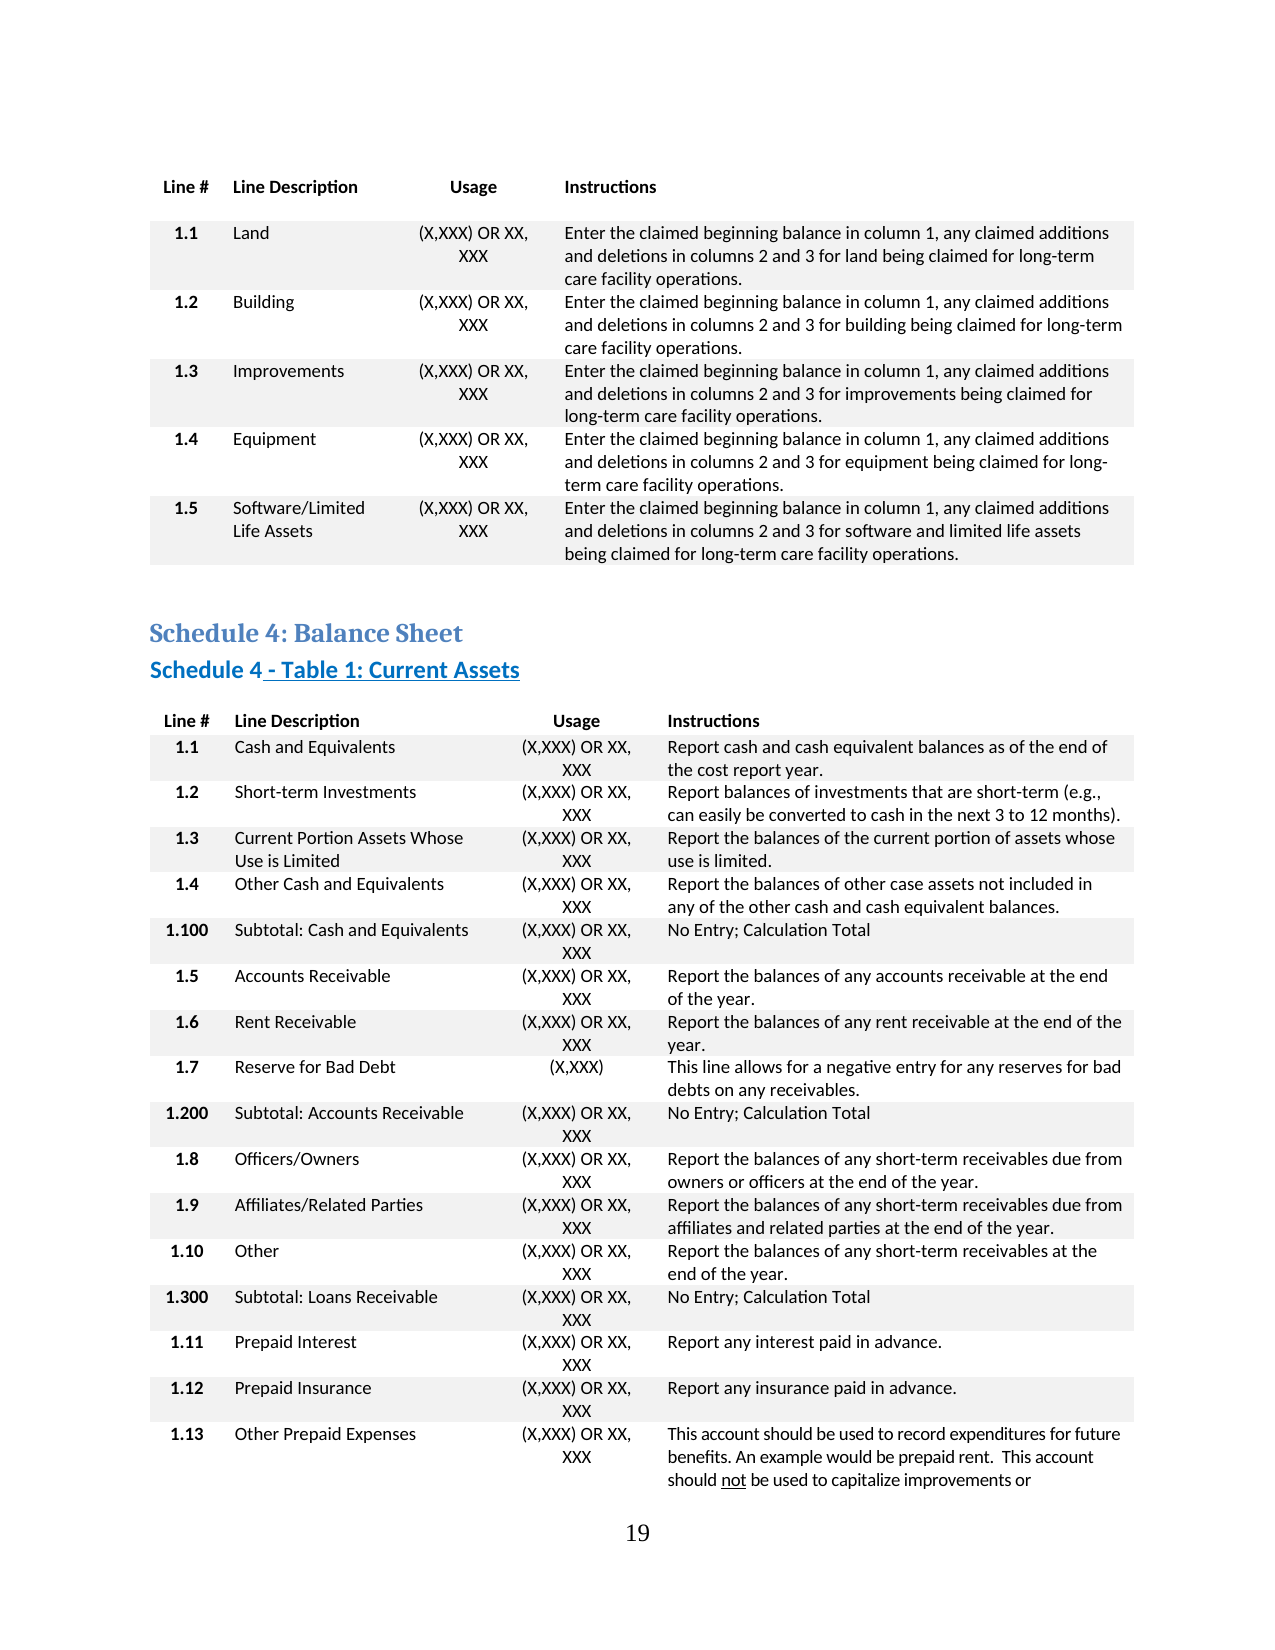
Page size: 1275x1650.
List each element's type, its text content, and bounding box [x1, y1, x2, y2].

table_header Line Description [222, 175, 394, 221]
table_cell (X,XXX) OR XX, XXX [497, 918, 656, 964]
table_cell Reserve for Bad Debt [223, 1056, 497, 1102]
table_header Line # [150, 175, 222, 221]
table_cell Report any insurance paid in advance. [656, 1377, 1134, 1422]
table_cell (X,XXX) OR XX, XXX [497, 1285, 656, 1331]
table_cell (X,XXX) OR XX, XXX [497, 1010, 656, 1056]
table_cell Enter the claimed beginning balance in column 1, any claimed additions and deletions in columns 2 and 3 for land being claimed for long-term care facility operations. [553, 221, 1134, 290]
table_header Usage [497, 710, 656, 735]
table_cell Subtotal: Accounts Receivable [223, 1102, 497, 1147]
table_cell 1.4 [150, 873, 223, 918]
table_cell (X,XXX) OR XX, XXX [497, 1148, 656, 1193]
table_cell (X,XXX) OR XX, XXX [394, 290, 553, 359]
table_cell Report cash and cash equivalent balances as of the end of the cost report year. [656, 735, 1134, 781]
table_cell 1.7 [150, 1056, 223, 1102]
table_cell Other Cash and Equivalents [223, 873, 497, 918]
table_cell (X,XXX) OR XX, XXX [497, 735, 656, 781]
table_cell Report the balances of other case assets not included in any of the other cash and cash equivalent balances. [656, 873, 1134, 918]
table_cell Equipment [222, 428, 394, 496]
table_cell 1.3 [150, 359, 222, 427]
table_header Instructions [553, 175, 1134, 221]
table_cell 1.300 [150, 1285, 223, 1331]
table_cell (X,XXX) OR XX, XXX [394, 428, 553, 496]
table_cell 1.200 [150, 1102, 223, 1147]
table_cell Enter the claimed beginning balance in column 1, any claimed additions and deletions in columns 2 and 3 for improvements being claimed for long-term care facility operations. [553, 359, 1134, 427]
table_cell (X,XXX) OR XX, XXX [497, 1331, 656, 1377]
table_cell 1.2 [150, 290, 222, 359]
table_cell 1.1 [150, 221, 222, 290]
table_cell Subtotal: Loans Receivable [223, 1285, 497, 1331]
table_cell (X,XXX) OR XX, XXX [394, 221, 553, 290]
table_cell 1.8 [150, 1148, 223, 1193]
table_cell Report the balances of any rent receivable at the end of the year. [656, 1010, 1134, 1056]
table_cell 1.4 [150, 428, 222, 496]
table_cell (X,XXX) OR XX, XXX [497, 1193, 656, 1239]
table_cell 1.6 [150, 1010, 223, 1056]
table_cell Officers/Owners [223, 1148, 497, 1193]
table_cell Report balances of investments that are short-term (e.g., can easily be converted to cash in the next 3 to 12 months). [656, 781, 1134, 827]
table_cell 1.1 [150, 735, 223, 781]
table_cell (X,XXX) OR XX, XXX [497, 1102, 656, 1147]
table_cell Prepaid Interest [223, 1331, 497, 1377]
table_cell Report the balances of any short-term receivables at the end of the year. [656, 1239, 1134, 1285]
table_header Line Description [223, 710, 497, 735]
table_cell Enter the claimed beginning balance in column 1, any claimed additions and deletions in columns 2 and 3 for building being claimed for long-term care facility operations. [553, 290, 1134, 359]
table_cell 1.100 [150, 918, 223, 964]
table_cell (X,XXX) OR XX, XXX [497, 781, 656, 827]
table_cell 1.5 [150, 964, 223, 1010]
table_cell This line allows for a negative entry for any reserves for bad debts on any receivables. [656, 1056, 1134, 1102]
text Schedule 4 - Table 1: Current Assets [150, 654, 1125, 684]
table_cell (X,XXX) OR XX, XXX [394, 496, 553, 565]
table_cell (X,XXX) OR XX, XXX [497, 873, 656, 918]
table_cell No Entry; Calculation Total [656, 1102, 1134, 1147]
table_cell Building [222, 290, 394, 359]
table_cell Other [223, 1239, 497, 1285]
table_cell Short-term Investments [223, 781, 497, 827]
table_cell Prepaid Insurance [223, 1377, 497, 1422]
table_header Instructions [656, 710, 1134, 735]
table_cell Land [222, 221, 394, 290]
table_cell Subtotal: Cash and Equivalents [223, 918, 497, 964]
table_cell Report the balances of any short-term receivables due from affiliates and related parties at the end of the year. [656, 1193, 1134, 1239]
table_cell Cash and Equivalents [223, 735, 497, 781]
table_cell Improvements [222, 359, 394, 427]
table_header Usage [394, 175, 553, 221]
table_cell (X,XXX) OR XX, XXX [497, 827, 656, 872]
table_cell Report the balances of the current portion of assets whose use is limited. [656, 827, 1134, 872]
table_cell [656, 1423, 1134, 1491]
table_cell (X,XXX) OR XX, XXX [497, 1423, 656, 1491]
table_cell (X,XXX) OR XX, XXX [497, 1239, 656, 1285]
table_cell (X,XXX) OR XX, XXX [497, 964, 656, 1010]
table_cell 1.12 [150, 1377, 223, 1422]
table_cell Current Portion Assets Whose Use is Limited [223, 827, 497, 872]
table_cell Software/Limited Life Assets [222, 496, 394, 565]
table_cell (X,XXX) OR XX, XXX [497, 1377, 656, 1422]
table_cell 1.11 [150, 1331, 223, 1377]
table_cell 1.10 [150, 1239, 223, 1285]
table_cell (X,XXX) OR XX, XXX [394, 359, 553, 427]
table_header Line # [150, 710, 223, 735]
subtitle Schedule 4: Balance Sheet [150, 618, 1125, 649]
table_cell No Entry; Calculation Total [656, 918, 1134, 964]
table_cell Rent Receivable [223, 1010, 497, 1056]
table_cell No Entry; Calculation Total [656, 1285, 1134, 1331]
table_cell 1.9 [150, 1193, 223, 1239]
table_cell Enter the claimed beginning balance in column 1, any claimed additions and deletions in columns 2 and 3 for software and limited life assets being claimed for long-term care facility operations. [553, 496, 1134, 565]
table_cell (X,XXX) [497, 1056, 656, 1102]
table_cell 1.3 [150, 827, 223, 872]
table_cell 1.2 [150, 781, 223, 827]
table_cell Report the balances of any short-term receivables due from owners or officers at the end of the year. [656, 1148, 1134, 1193]
table_cell Report the balances of any accounts receivable at the end of the year. [656, 964, 1134, 1010]
table_cell Enter the claimed beginning balance in column 1, any claimed additions and deletions in columns 2 and 3 for equipment being claimed for long-term care facility operations. [553, 428, 1134, 496]
table_cell Report any interest paid in advance. [656, 1331, 1134, 1377]
table_cell Other Prepaid Expenses [223, 1423, 497, 1491]
table_cell Affiliates/Related Parties [223, 1193, 497, 1239]
table_cell Accounts Receivable [223, 964, 497, 1010]
table_cell 1.13 [150, 1423, 223, 1491]
table_cell 1.5 [150, 496, 222, 565]
